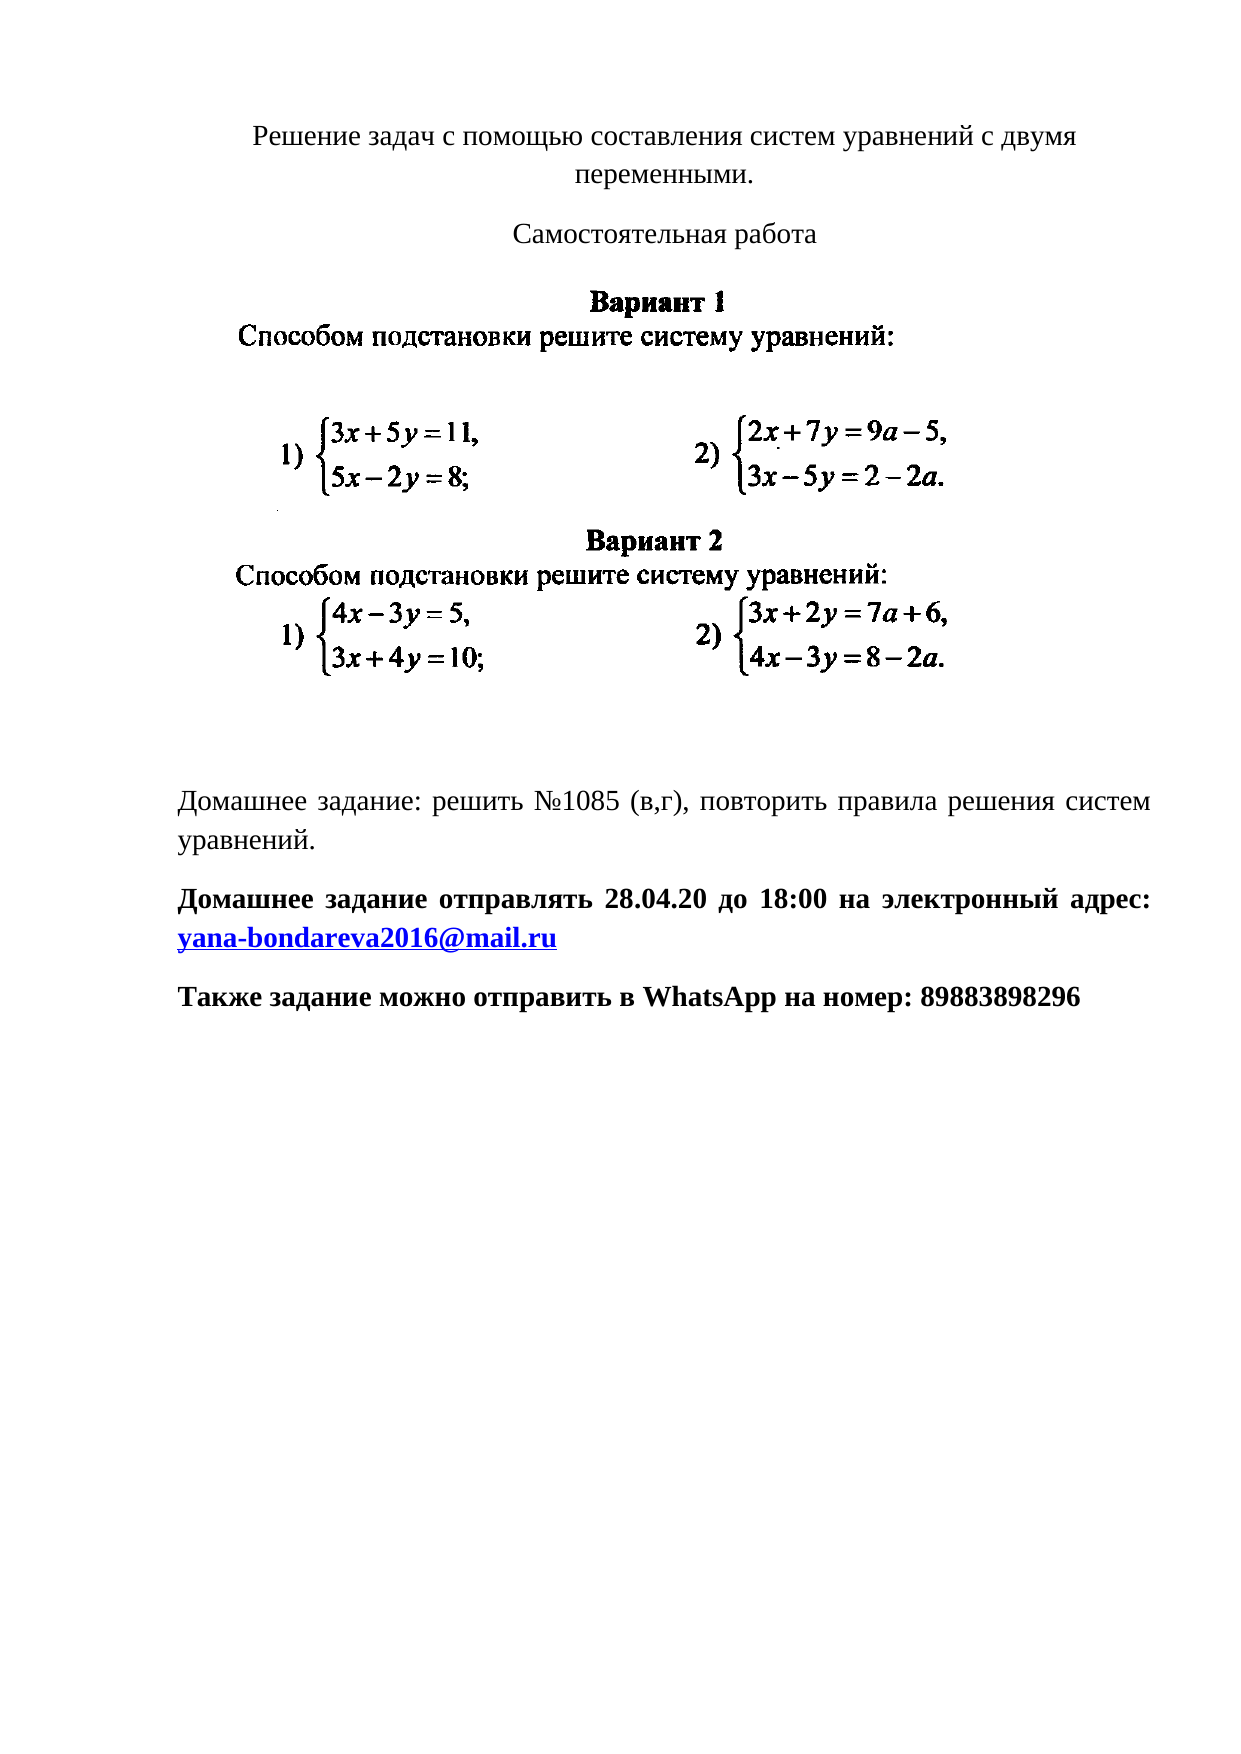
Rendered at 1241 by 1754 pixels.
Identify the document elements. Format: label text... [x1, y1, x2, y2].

text Домашнее задание: решить №1085 (в,г), повторить правила решения систем уравнений. [177, 783, 1152, 855]
text Также задание можно отправить в WhatsApp на номер: 89883898296 [177, 979, 1152, 1013]
text Решение задач с помощью составления систем уравнений с двумя переменными. [177, 118, 1152, 190]
text Домашнее задание отправлять 28.04.20 до 18:00 на электронный адрес: yana-bondareva2016@mail.ru [177, 881, 1152, 953]
picture [177, 275, 1152, 389]
text Самостоятельная работа [177, 216, 1152, 249]
